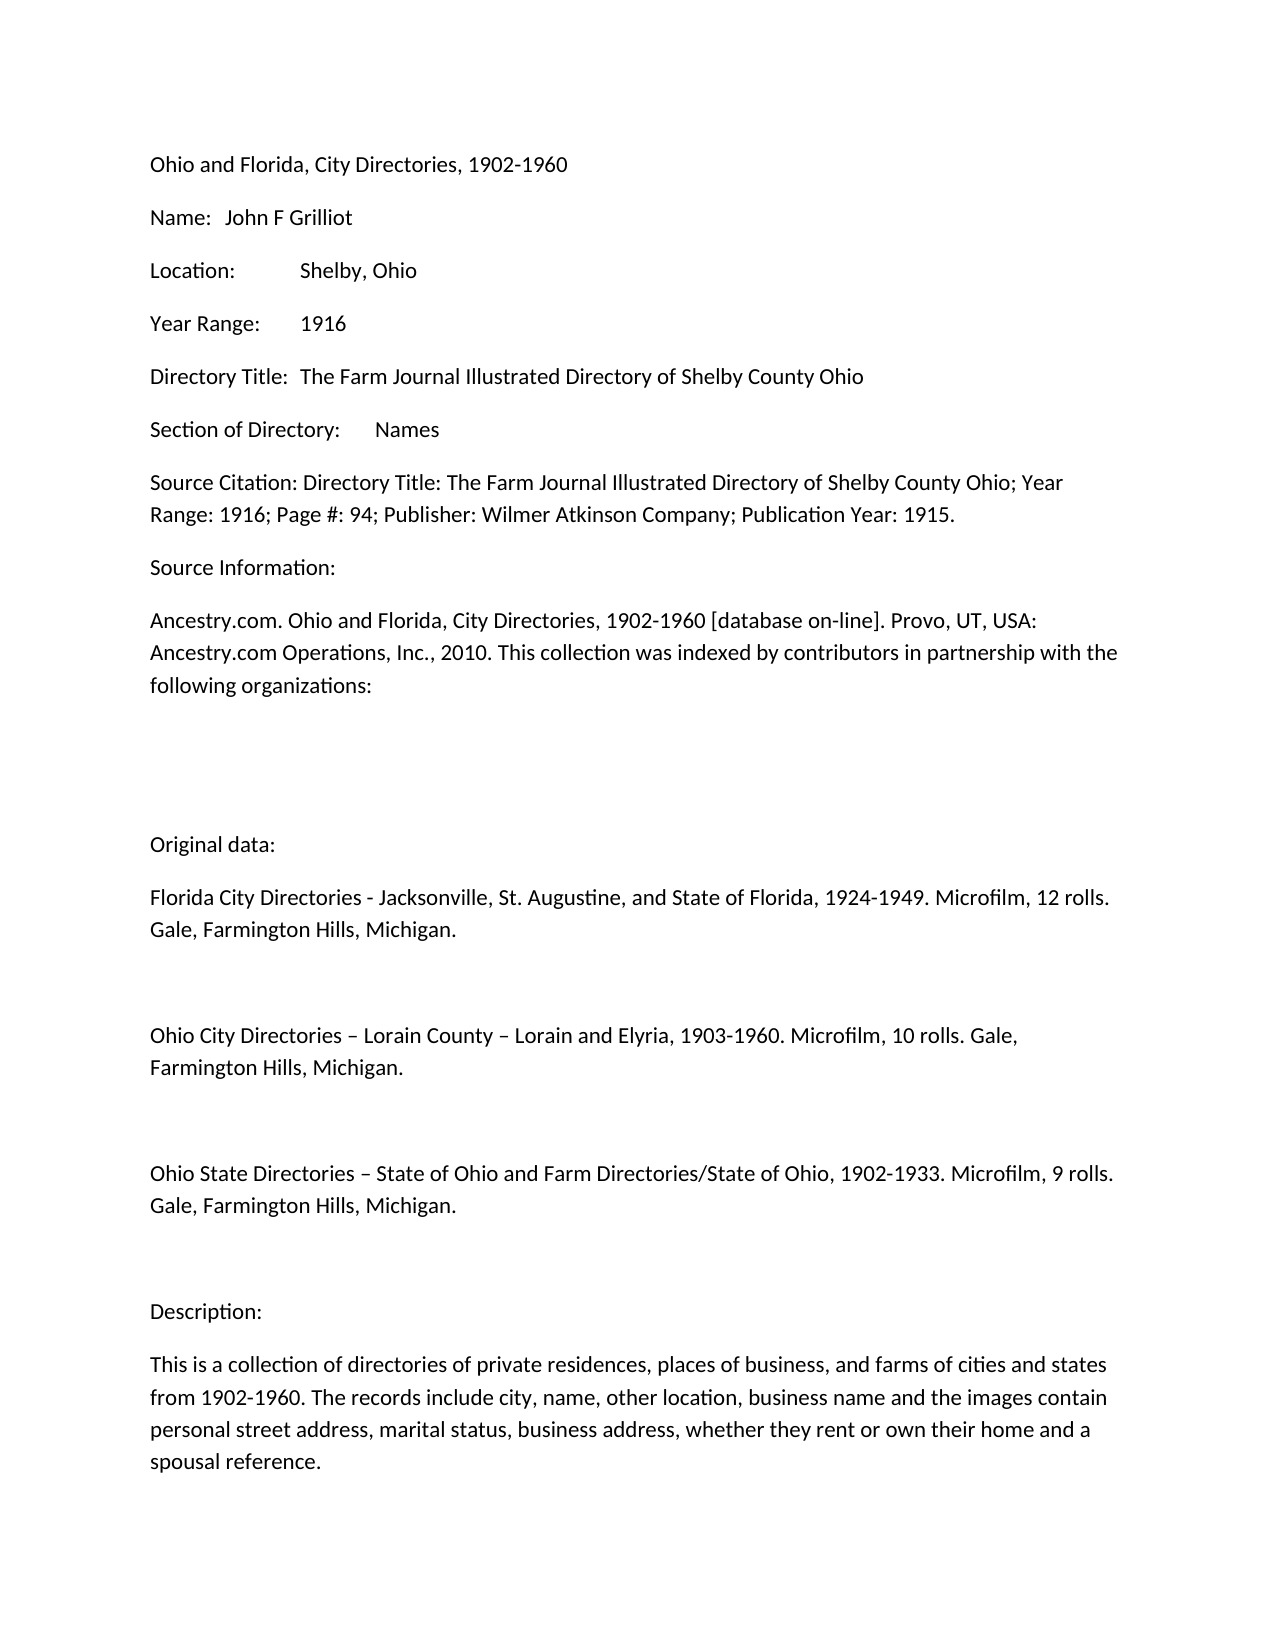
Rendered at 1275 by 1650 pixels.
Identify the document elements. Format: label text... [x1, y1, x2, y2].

text Original data: [150, 830, 1125, 858]
text This is a collection of directories of private residences, places of business, and farms of cities and states from 1902-1960. The records include city, name, other location, business name and the images contain personal street address, marital status, business address, whether they rent or own their home and a spousal reference. [150, 1351, 1125, 1475]
text Ohio and Florida, City Directories, 1902-1960 [150, 150, 1125, 178]
text Directory Title: The Farm Journal Illustrated Directory of Shelby County Ohio [150, 362, 1125, 390]
text Ohio State Directories – State of Ohio and Farm Directories/State of Ohio, 1902-1933. Microfilm, 9 rolls. Gale, Farmington Hills, Michigan. [150, 1159, 1125, 1219]
text Name: John F Grilliot [150, 203, 1125, 231]
text Florida City Directories - Jacksonville, St. Augustine, and State of Florida, 1924-1949. Microfilm, 12 rolls. Gale, Farmington Hills, Michigan. [150, 883, 1125, 943]
text Source Information: [150, 553, 1125, 581]
text Description: [150, 1297, 1125, 1326]
text Ohio City Directories – Lorain County – Lorain and Elyria, 1903-1960. Microfilm, 10 rolls. Gale, Farmington Hills, Michigan. [150, 1021, 1125, 1081]
text Location: Shelby, Ohio [150, 256, 1125, 284]
text Section of Directory: Names [150, 415, 1125, 443]
text Year Range: 1916 [150, 309, 1125, 337]
text Source Citation: Directory Title: The Farm Journal Illustrated Directory of Shelby County Ohio; Year Range: 1916; Page #: 94; Publisher: Wilmer Atkinson Company; Publication Year: 1915. [150, 468, 1125, 528]
text Ancestry.com. Ohio and Florida, City Directories, 1902-1960 [database on-line]. Provo, UT, USA: Ancestry.com Operations, Inc., 2010. This collection was indexed by contributors in partnership with the following organizations: [150, 606, 1125, 699]
